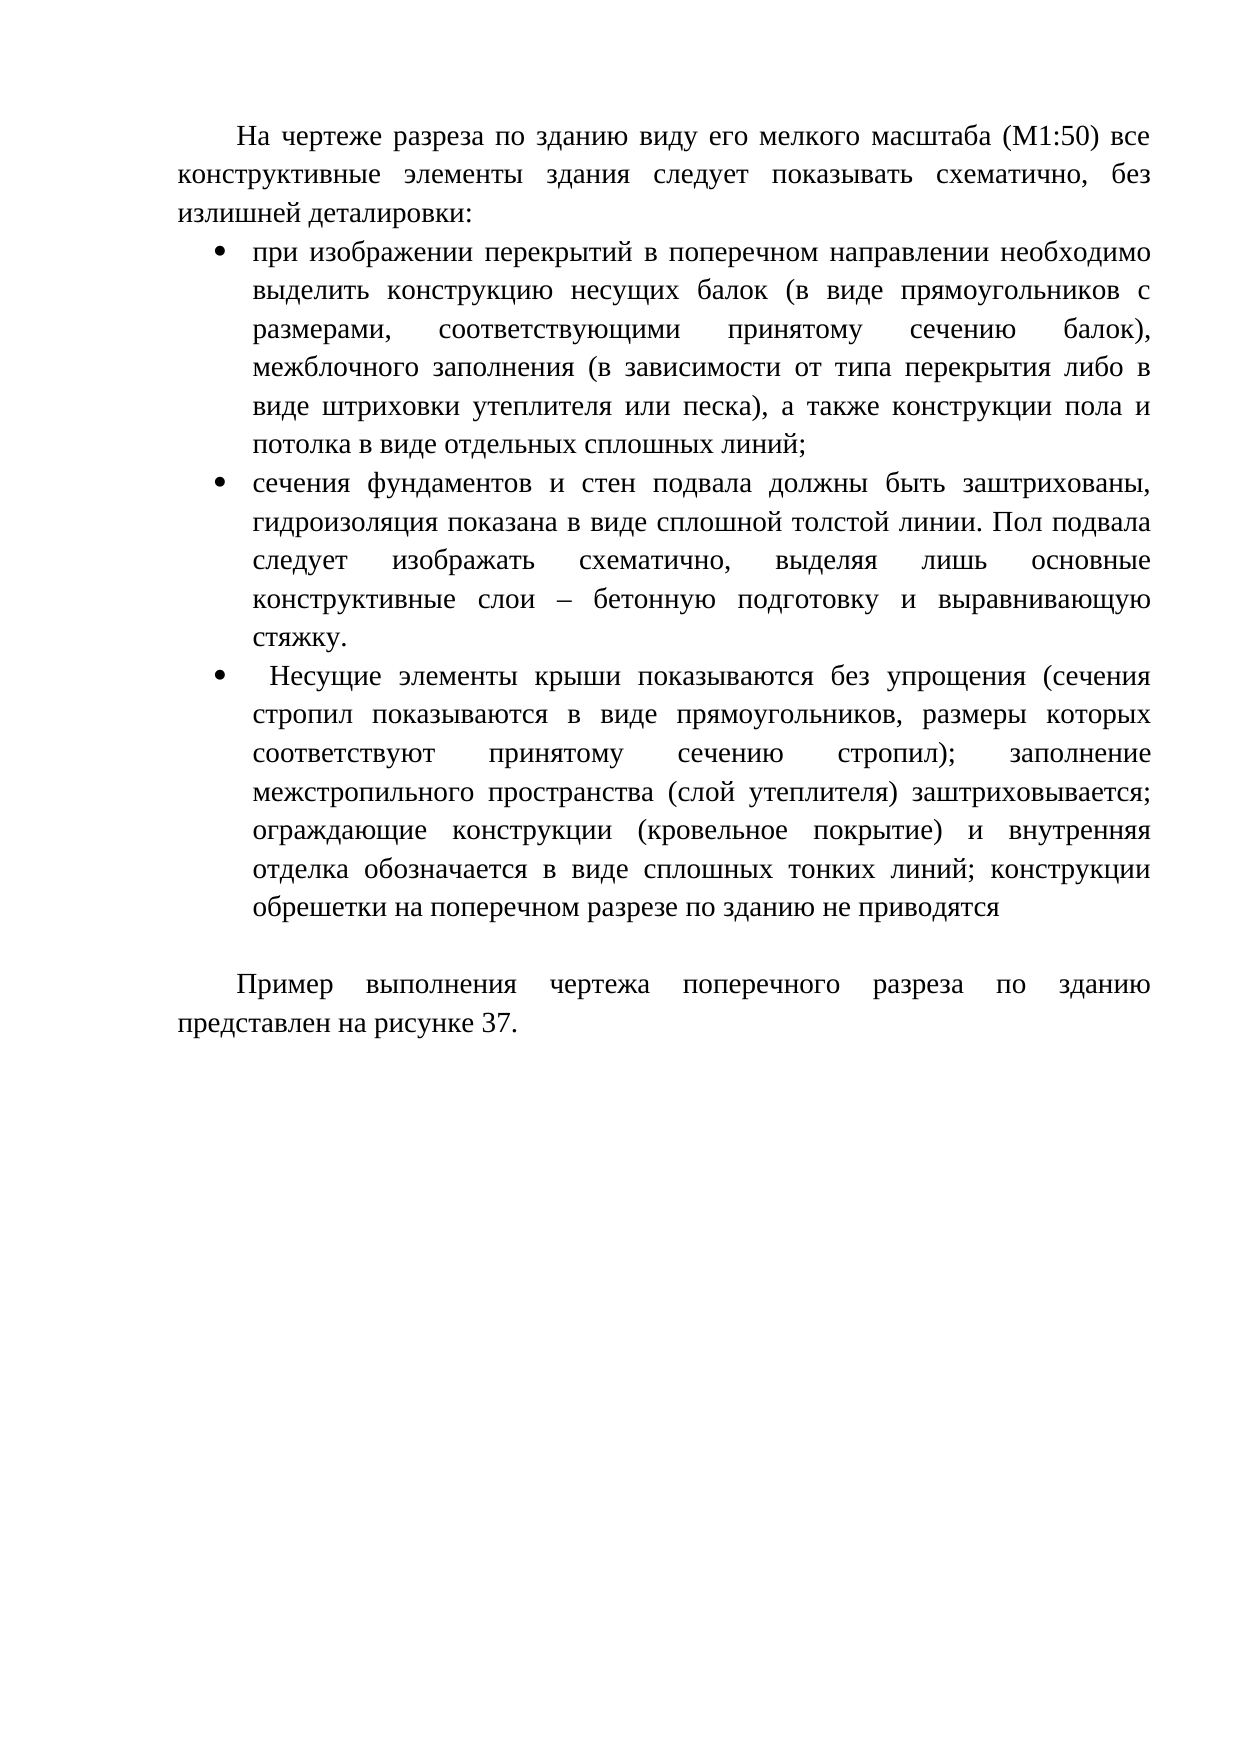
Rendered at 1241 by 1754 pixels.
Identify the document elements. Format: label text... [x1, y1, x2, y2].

list при изображении перекрытий в поперечном направлении необходимо выделить конструкцию несущих балок (в виде прямоугольников с размерами, соответствующими принятому сечению балок), межблочного заполнения (в зависимости от типа перекрытия либо в виде штриховки утеплителя или песка), а также конструкции пола и потолка в виде отдельных сплошных линий; [215, 234, 1152, 460]
list сечения фундаментов и стен подвала должны быть заштрихованы, гидроизоляция показана в виде сплошной толстой линии. Пол подвала следует изображать схематично, выделяя лишь основные конструктивные слои – бетонную подготовку и выравнивающую стяжку. [215, 465, 1152, 653]
list Несущие элементы крыши показываются без упрощения (сечения стропил показываются в виде прямоугольников, размеры которых соответствуют принятому сечению стропил); заполнение межстропильного пространства (слой утеплителя) заштриховывается; ограждающие конструкции (кровельное покрытие) и внутренняя отделка обозначается в виде сплошных тонких линий; конструкции обрешетки на поперечном разрезе по зданию не приводятся [215, 658, 1152, 923]
text Пример выполнения чертежа поперечного разреза по зданию представлен на рисунке 37. [177, 966, 1152, 1038]
text На чертеже разреза по зданию виду его мелкого масштаба (М1:50) все конструктивные элементы здания следует показывать схематично, без излишней деталировки: [177, 118, 1152, 229]
